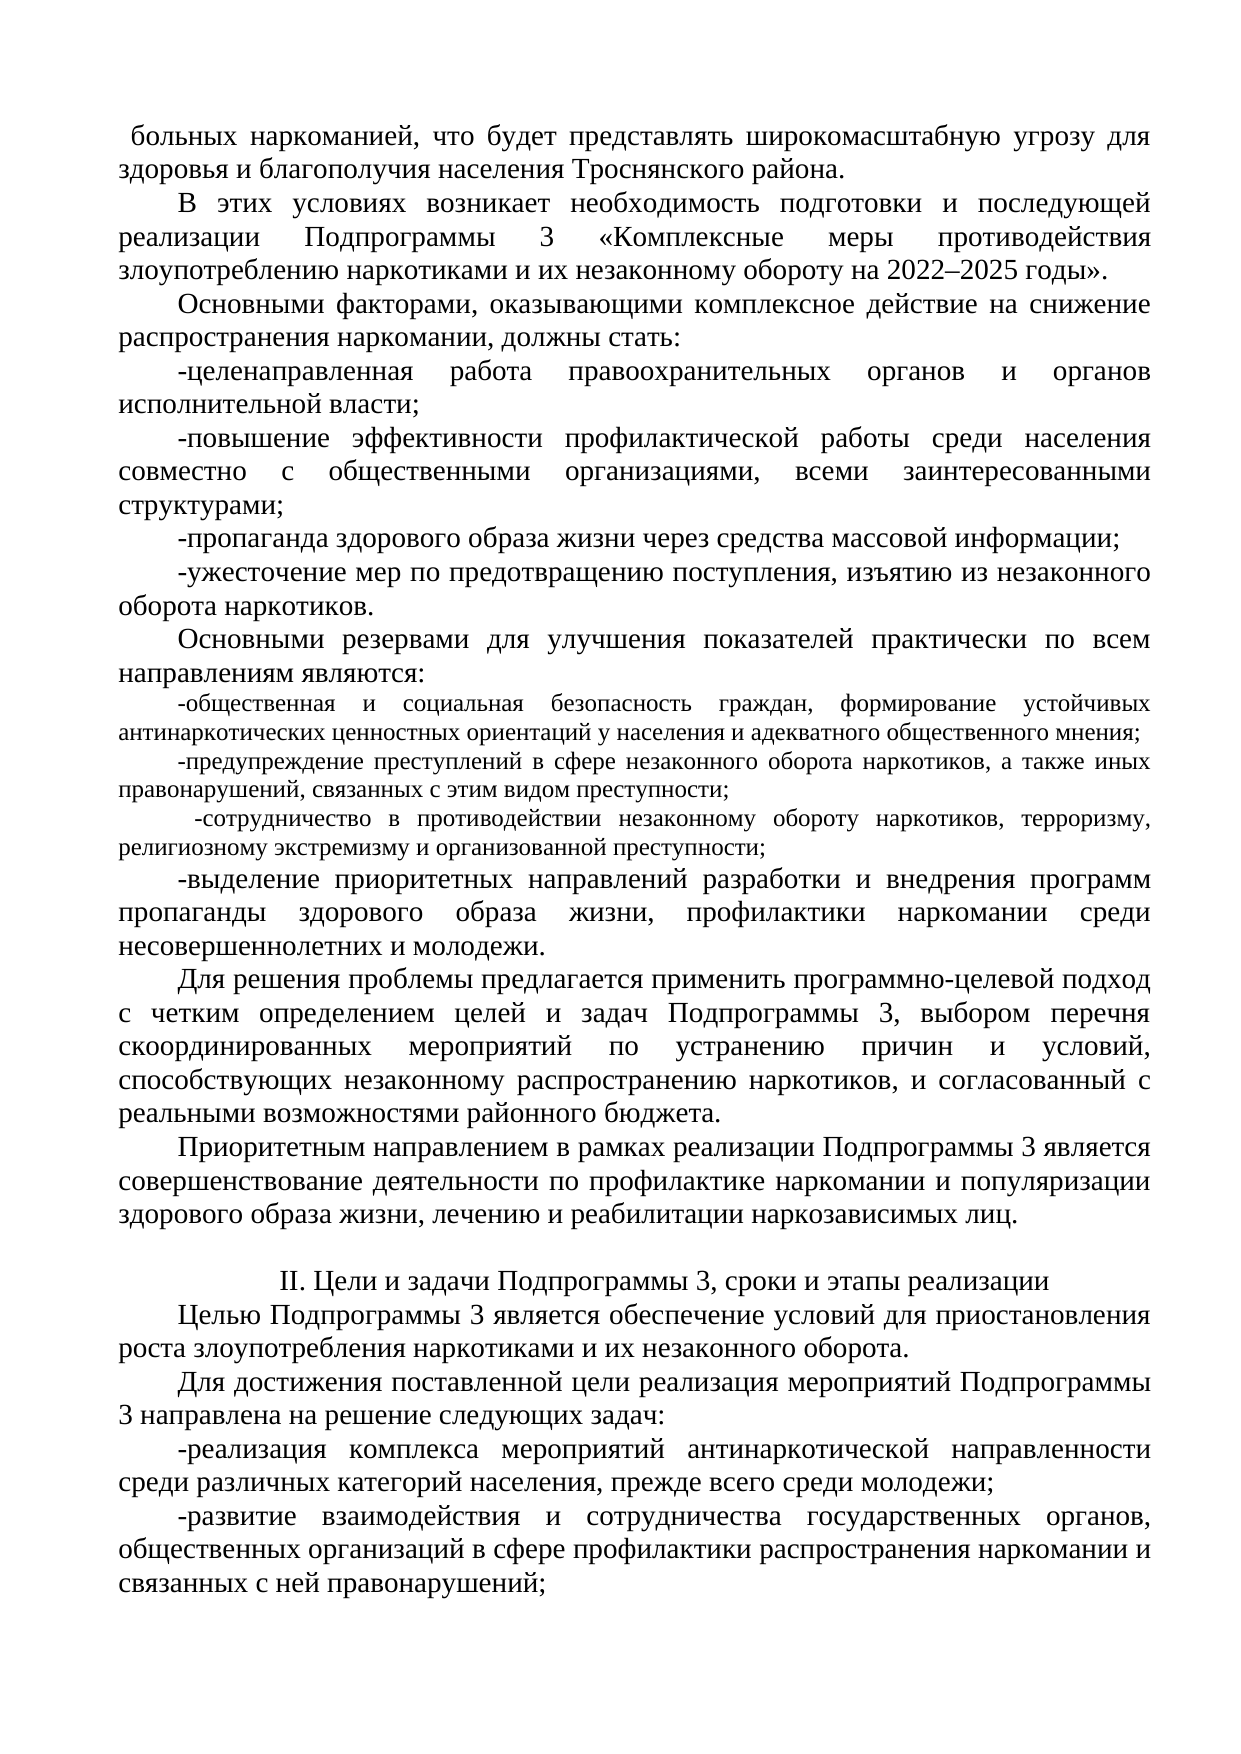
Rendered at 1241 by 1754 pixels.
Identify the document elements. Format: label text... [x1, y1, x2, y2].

text Приоритетным направлением в рамках реализации Подпрограммы 3 является совершенствование деятельности по профилактике наркомании и популяризации здорового образа жизни, лечению и реабилитации наркозависимых лиц. [118, 1129, 1152, 1230]
text -ужесточение мер по предотвращению поступления, изъятию из незаконного оборота наркотиков. [118, 554, 1152, 621]
text больных наркоманией, что будет представлять широкомасштабную угрозу для здоровья и благополучия населения Троснянского района. [118, 118, 1152, 185]
text II. Цели и задачи Подпрограммы 3, сроки и этапы реализации [118, 1263, 1152, 1297]
text Основными резервами для улучшения показателей практически по всем направлениям являются: [118, 621, 1152, 688]
text -повышение эффективности профилактической работы среди населения совместно с общественными организациями, всеми заинтересованными структурами; [118, 420, 1152, 521]
text Для решения проблемы предлагается применить программно-целевой подход с четким определением целей и задач Подпрограммы 3, выбором перечня скоординированных мероприятий по устранению причин и условий, способствующих незаконному распространению наркотиков, и согласованный с реальными возможностями районного бюджета. [118, 961, 1152, 1129]
text -реализация комплекса мероприятий антинаркотической направленности среди различных категорий населения, прежде всего среди молодежи; [118, 1431, 1152, 1498]
text Основными факторами, оказывающими комплексное действие на снижение распространения наркомании, должны стать: [118, 286, 1152, 353]
text -развитие взаимодействия и сотрудничества государственных органов, общественных организаций в сфере профилактики распространения наркомании и связанных с ней правонарушений; [118, 1498, 1152, 1599]
text Целью Подпрограммы 3 является обеспечение условий для приостановления роста злоупотребления наркотиками и их незаконного оборота. [118, 1297, 1152, 1364]
text -общественная и социальная безопасность граждан, формирование устойчивых антинаркотических ценностных ориентаций у населения и адекватного общественного мнения; [118, 688, 1152, 746]
text -предупреждение преступлений в сфере незаконного оборота наркотиков, а также иных правонарушений, связанных с этим видом преступности; [118, 746, 1152, 803]
subtitle Для достижения поставленной цели реализация мероприятий Подпрограммы 3 направлена на решение следующих задач: [118, 1364, 1152, 1431]
text В этих условиях возникает необходимость подготовки и последующей реализации Подпрограммы 3 «Комплексные меры противодействия злоупотреблению наркотиками и их незаконному обороту на 2022–2025 годы». [118, 185, 1152, 286]
text -целенаправленная работа правоохранительных органов и органов исполнительной власти; [118, 353, 1152, 420]
text -пропаганда здорового образа жизни через средства массовой информации; [118, 521, 1152, 554]
text -сотрудничество в противодействии незаконному обороту наркотиков, терроризму, религиозному экстремизму и организованной преступности; [118, 803, 1152, 861]
text -выделение приоритетных направлений разработки и внедрения программ пропаганды здорового образа жизни, профилактики наркомании среди несовершеннолетних и молодежи. [118, 861, 1152, 961]
